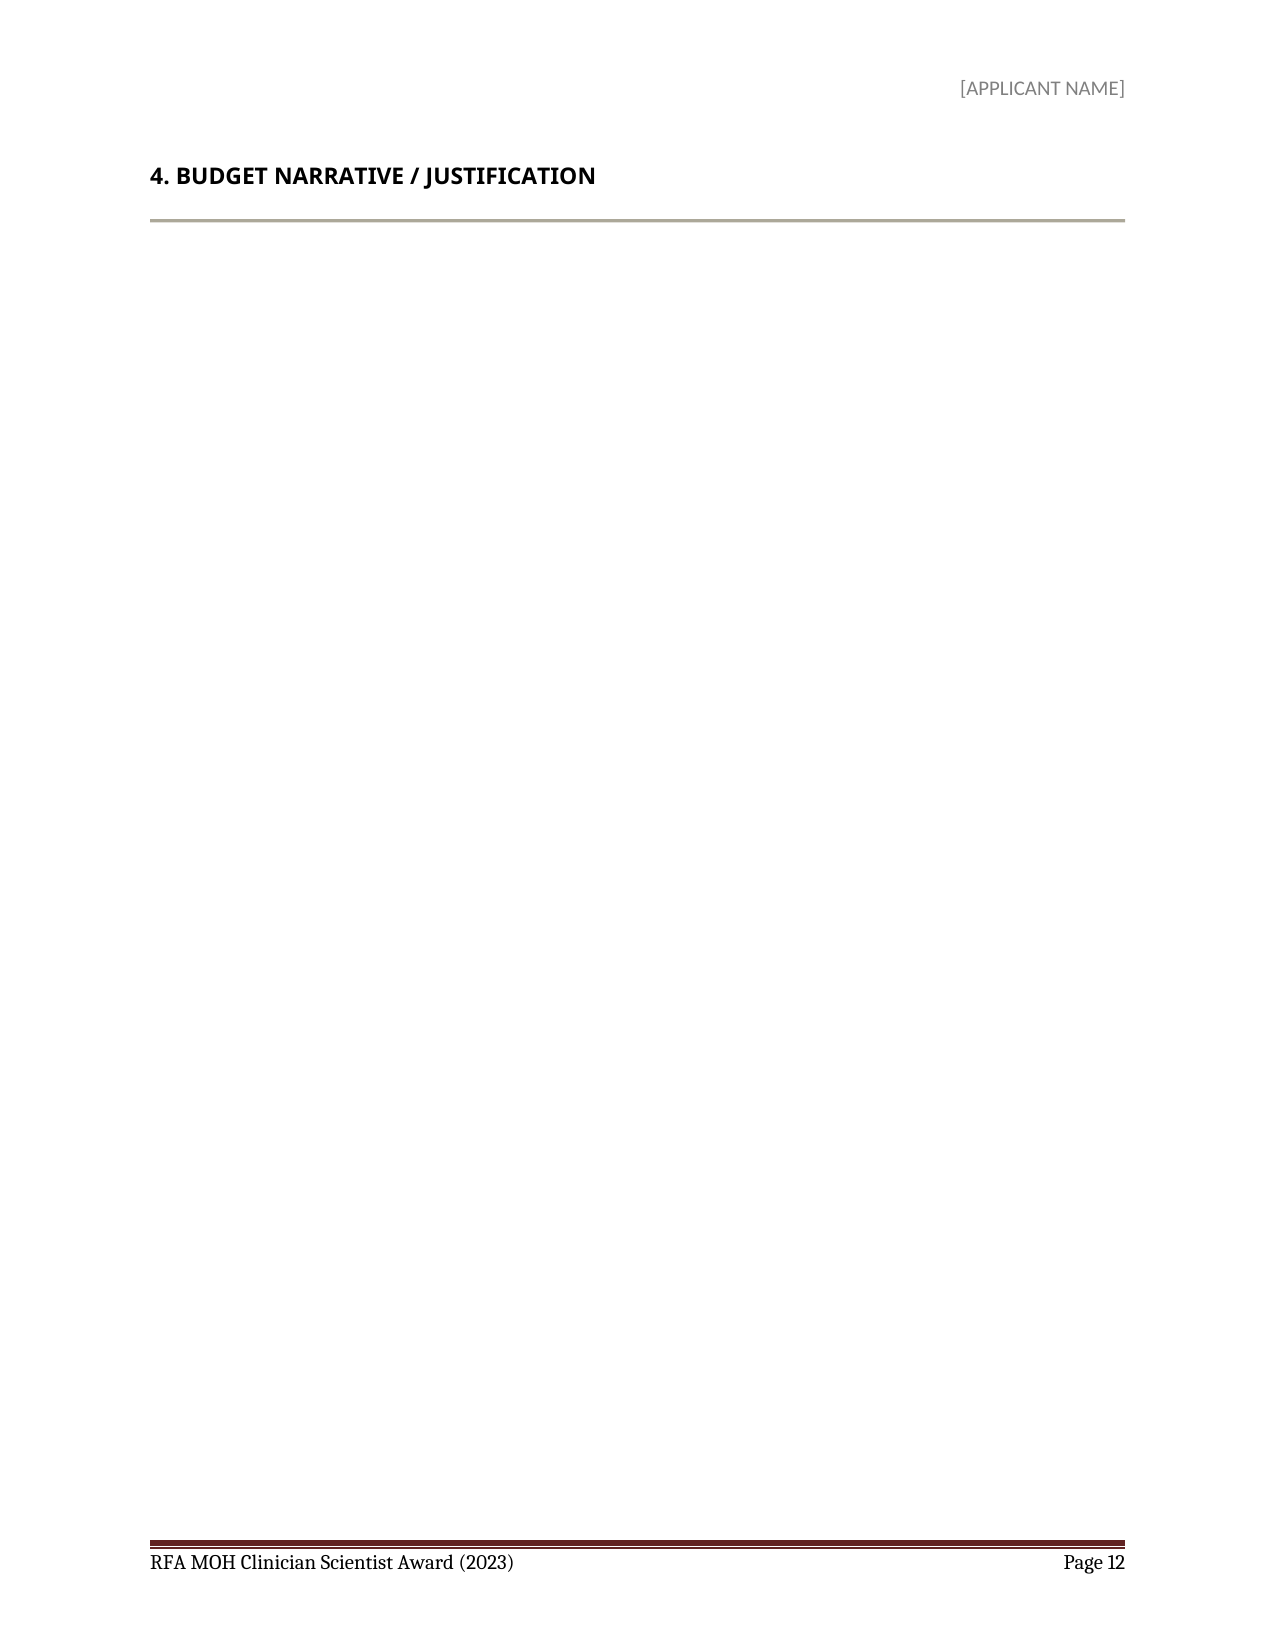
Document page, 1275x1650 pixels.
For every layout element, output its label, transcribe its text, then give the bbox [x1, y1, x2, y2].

text 4. BUDGET NARRATIVE / JUSTIFICATION [150, 160, 1125, 191]
